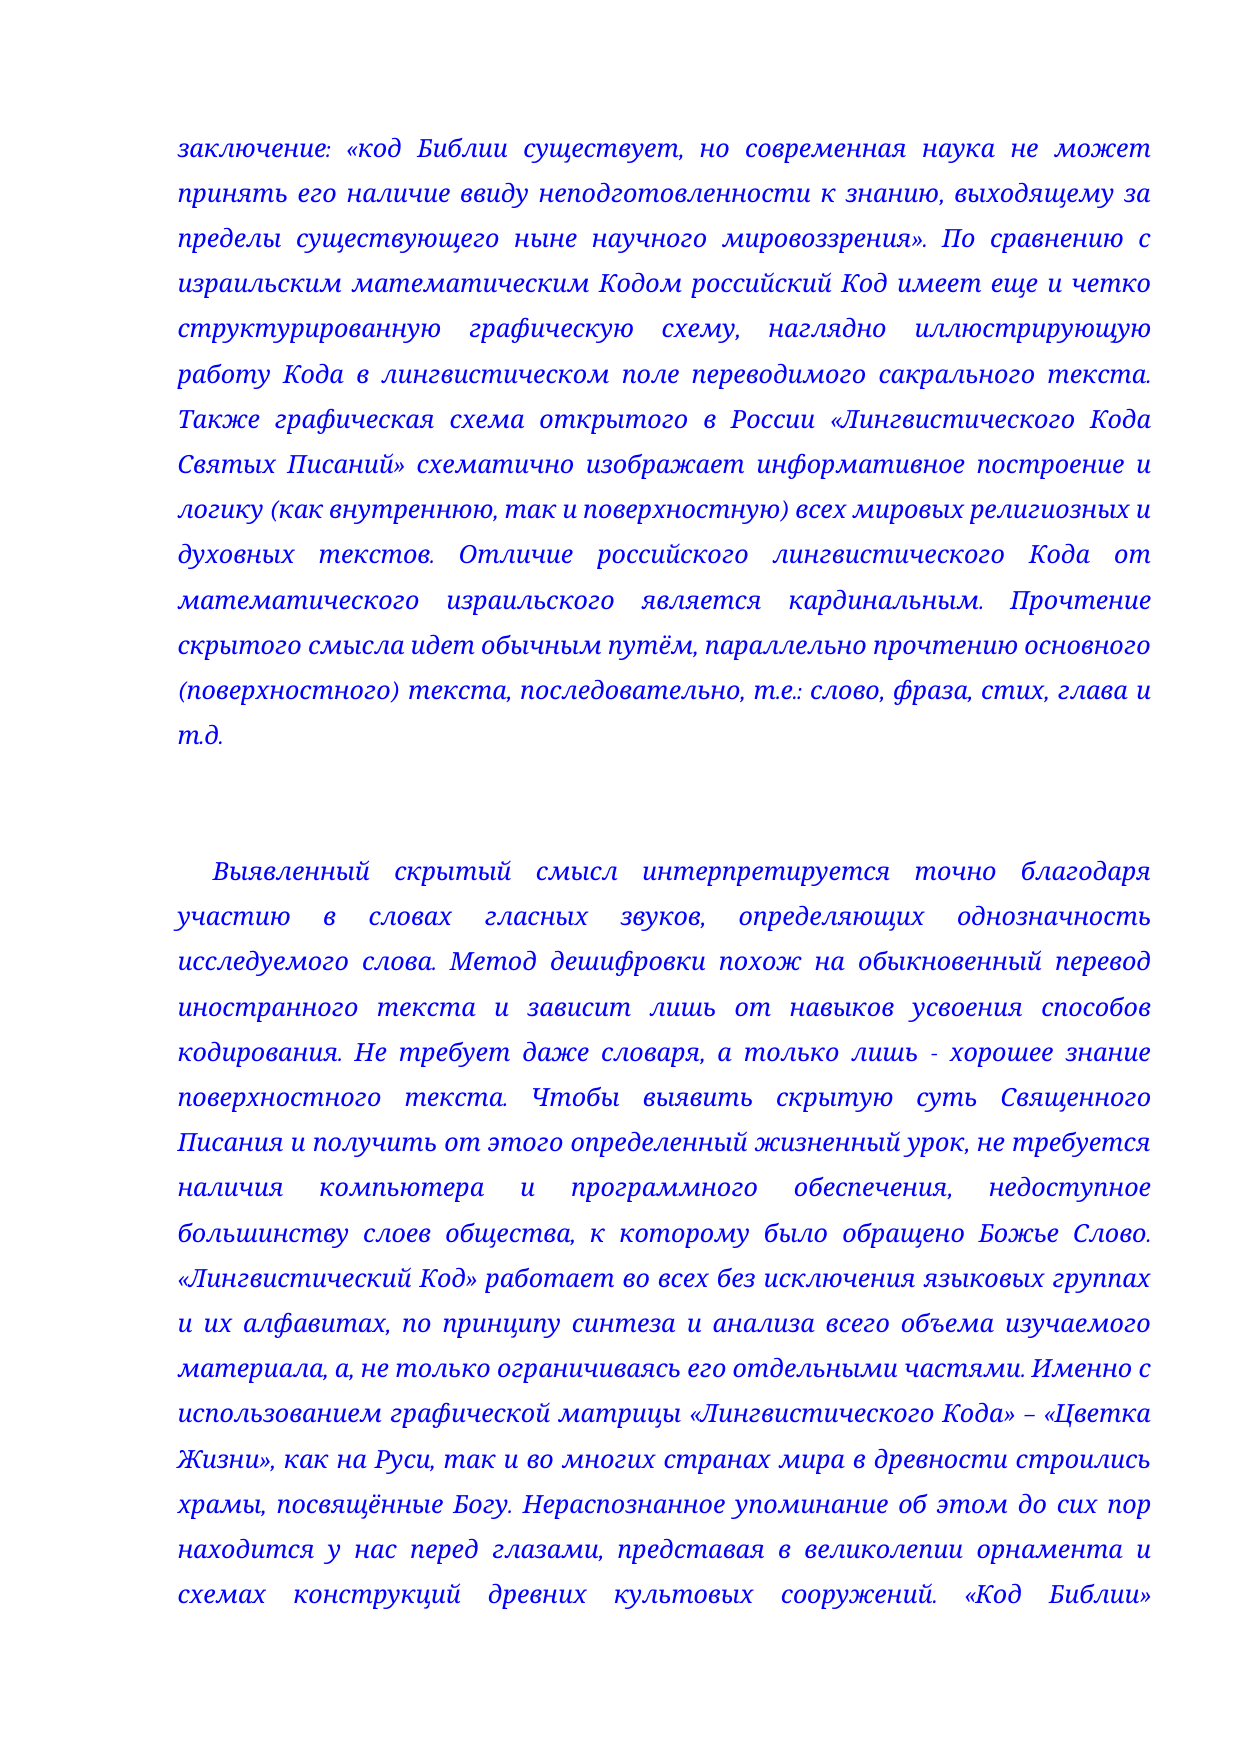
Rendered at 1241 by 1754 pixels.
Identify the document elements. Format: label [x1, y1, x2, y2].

text [177, 118, 1152, 751]
text [177, 841, 1152, 1610]
